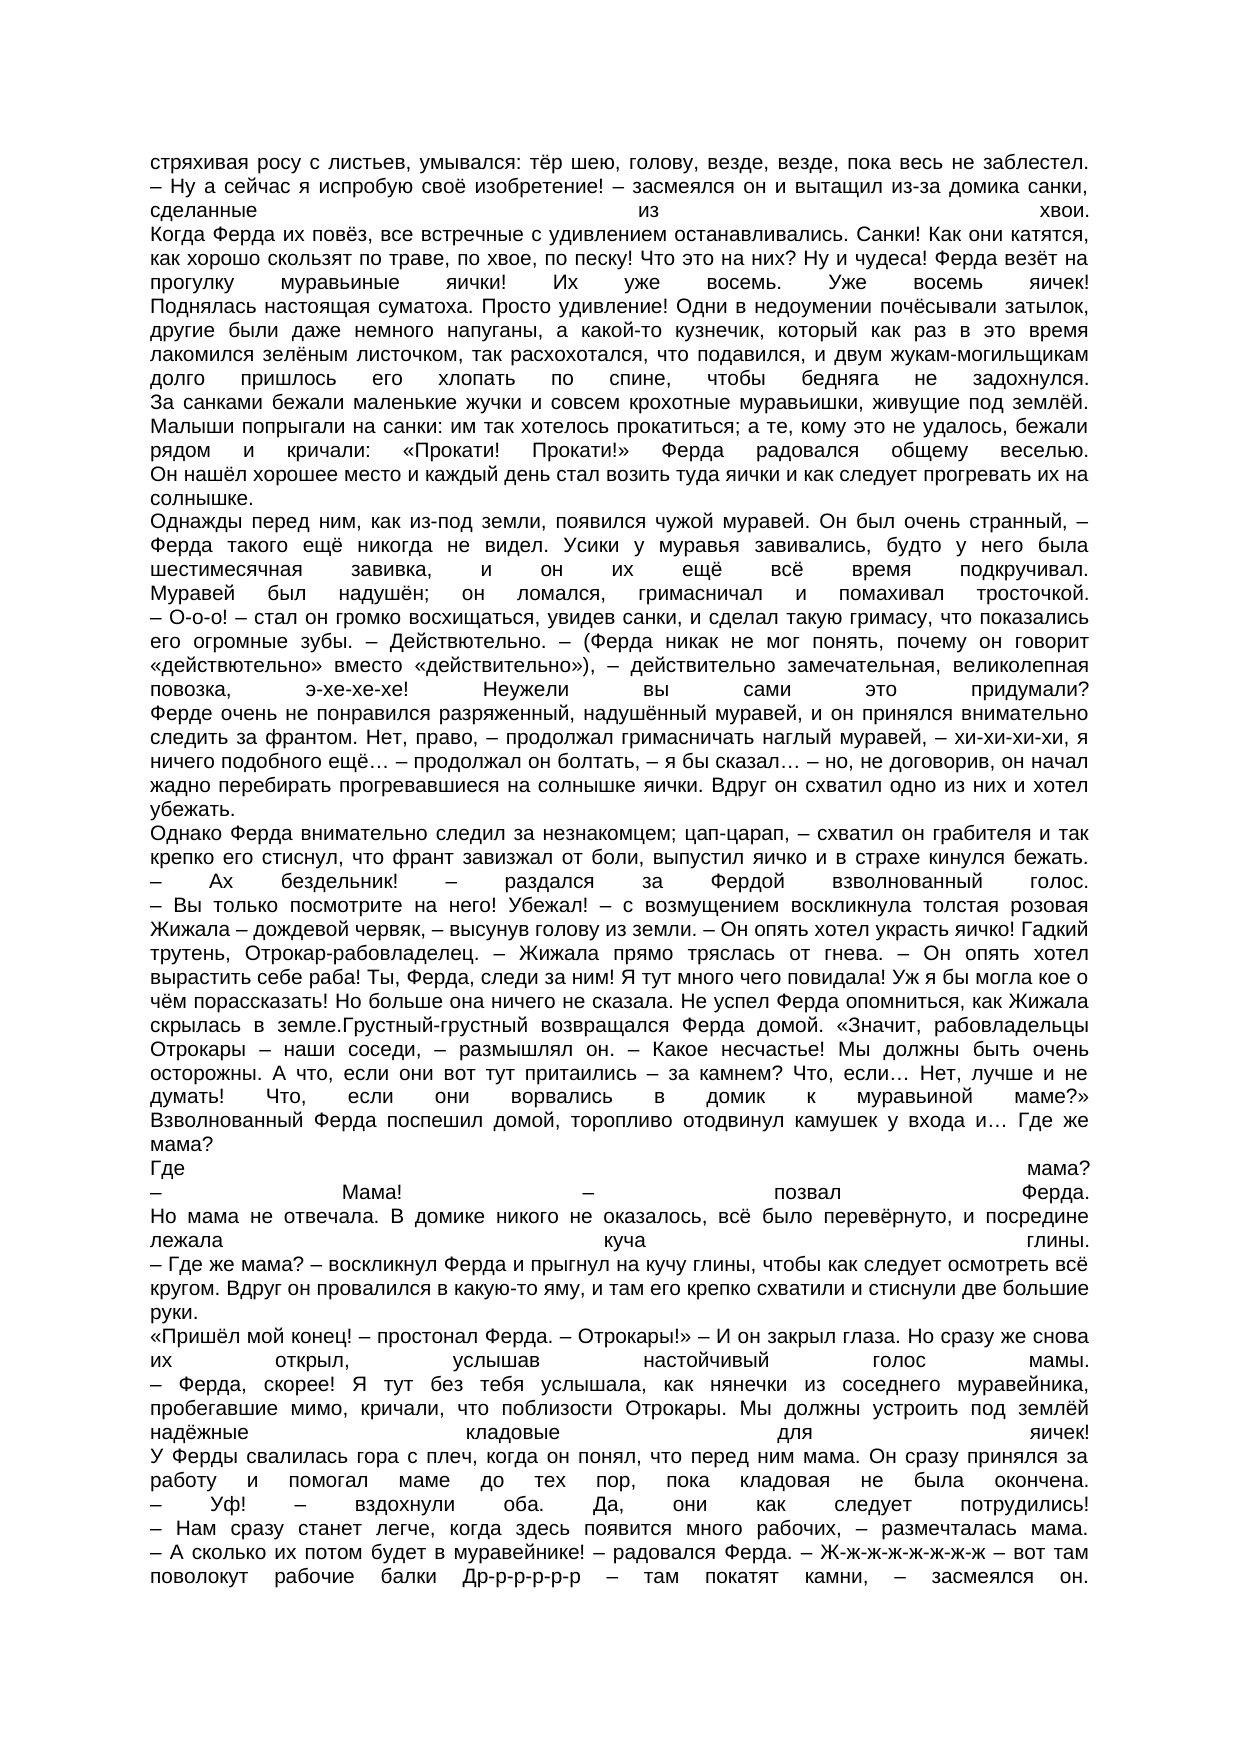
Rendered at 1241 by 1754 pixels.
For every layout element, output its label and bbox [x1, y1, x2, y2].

text [150, 150, 1090, 1587]
